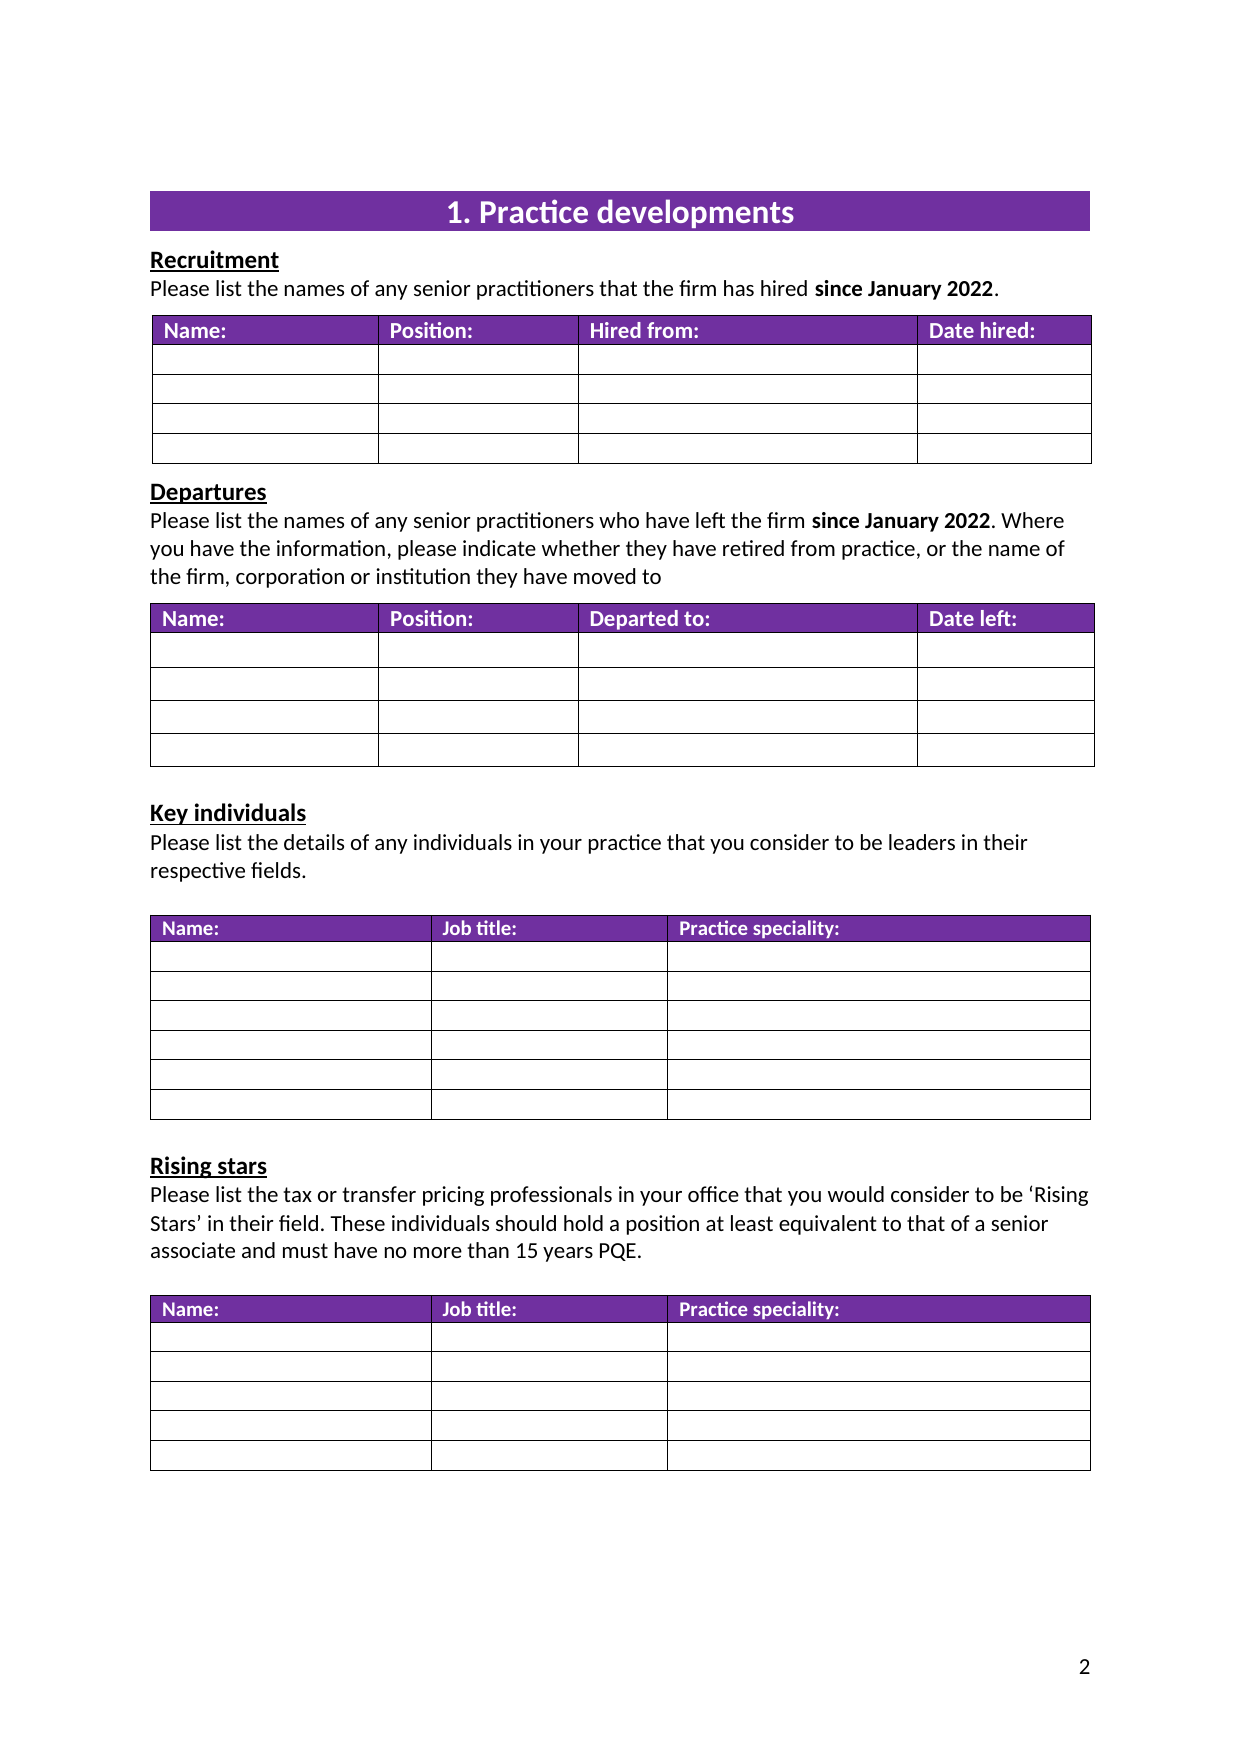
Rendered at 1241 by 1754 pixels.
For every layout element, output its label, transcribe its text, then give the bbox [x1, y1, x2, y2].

table_cell [668, 1441, 1090, 1469]
table_cell [432, 1060, 667, 1089]
text Departures [150, 476, 1090, 506]
table_cell [918, 375, 1091, 403]
table_cell [668, 972, 1090, 1000]
table_cell [668, 1411, 1090, 1440]
table_cell [151, 1031, 431, 1059]
table_cell [668, 1352, 1090, 1381]
table_cell [918, 434, 1091, 462]
table_cell [579, 633, 917, 667]
table_cell [918, 404, 1091, 433]
table_cell [151, 1411, 431, 1440]
table_cell [151, 972, 431, 1000]
table_cell [379, 404, 578, 433]
table_cell [432, 942, 667, 971]
text Please list the names of any senior practitioners that the firm has hired since January 2022. [150, 274, 1090, 302]
table_cell [153, 404, 378, 433]
table_cell [432, 1352, 667, 1381]
text Please list the tax or transfer pricing professionals in your office that you would consider to be ‘Rising Stars’ in their field. These individuals should hold a position at least equivalent to that of a senior associate and must have no more than 15 years PQE. [150, 1181, 1090, 1265]
table_cell [579, 734, 917, 766]
table_cell [151, 701, 378, 733]
table_cell [151, 1001, 431, 1030]
table_cell [151, 942, 431, 971]
table_header Job title: [432, 916, 667, 941]
table_cell [432, 1323, 667, 1351]
text Key individuals [150, 797, 1090, 828]
table_cell [668, 1382, 1090, 1410]
table_cell [151, 734, 378, 766]
text Rising stars [150, 1150, 1090, 1181]
table_cell [918, 633, 1094, 667]
table_cell [151, 1323, 431, 1351]
table_cell [918, 345, 1091, 374]
table_header Practice speciality: [668, 1296, 1090, 1322]
table_cell [379, 701, 578, 733]
table_cell [668, 1001, 1090, 1030]
table_cell [579, 404, 917, 433]
table_cell [432, 1090, 667, 1118]
table_cell [379, 633, 578, 667]
table_cell [668, 1090, 1090, 1118]
table_cell [153, 375, 378, 403]
table_cell [432, 972, 667, 1000]
text 1. Practice developments [150, 191, 1090, 231]
table_cell [432, 1411, 667, 1440]
table_cell [379, 734, 578, 766]
table_cell [918, 668, 1094, 700]
table_header Hired from: [579, 316, 917, 344]
table_cell [432, 1001, 667, 1030]
table_cell [668, 1060, 1090, 1089]
table_cell [151, 1090, 431, 1118]
table_cell [379, 375, 578, 403]
table_cell [379, 668, 578, 700]
table_cell [379, 345, 578, 374]
table_cell [151, 1382, 431, 1410]
table_cell [151, 668, 378, 700]
table_cell [151, 633, 378, 667]
table_header Name: [151, 1296, 431, 1322]
table_cell [153, 434, 378, 462]
text Please list the details of any individuals in your practice that you consider to be leaders in their respective fields. [150, 828, 1090, 884]
table_header Name: [151, 916, 431, 941]
table_cell [579, 434, 917, 462]
table_header Practice speciality: [668, 916, 1090, 941]
table_header Name: [153, 316, 378, 344]
table_header Position: [379, 604, 578, 632]
table_cell [432, 1441, 667, 1469]
table_cell [153, 345, 378, 374]
table_cell [579, 668, 917, 700]
table_cell [432, 1031, 667, 1059]
table_cell [668, 1031, 1090, 1059]
table_cell [151, 1441, 431, 1469]
table_header Date hired: [918, 316, 1091, 344]
table_cell [151, 1352, 431, 1381]
text Please list the names of any senior practitioners who have left the firm since January 2022. Where you have the information, please indicate whether they have retired from practice, or the name of the firm, corporation or institution they have moved to [150, 506, 1090, 591]
table_cell [668, 1323, 1090, 1351]
table_cell [579, 701, 917, 733]
table_header Departed to: [579, 604, 917, 632]
table_cell [432, 1382, 667, 1410]
table_header Job title: [432, 1296, 667, 1322]
table_cell [668, 942, 1090, 971]
text Recruitment [150, 244, 1090, 274]
table_header Name: [151, 604, 378, 632]
table_cell [379, 434, 578, 462]
table_cell [151, 1060, 431, 1089]
table_header Position: [379, 316, 578, 344]
table_cell [918, 734, 1094, 766]
table_cell [579, 345, 917, 374]
table_header Date left: [918, 604, 1094, 632]
table_cell [579, 375, 917, 403]
table_cell [918, 701, 1094, 733]
